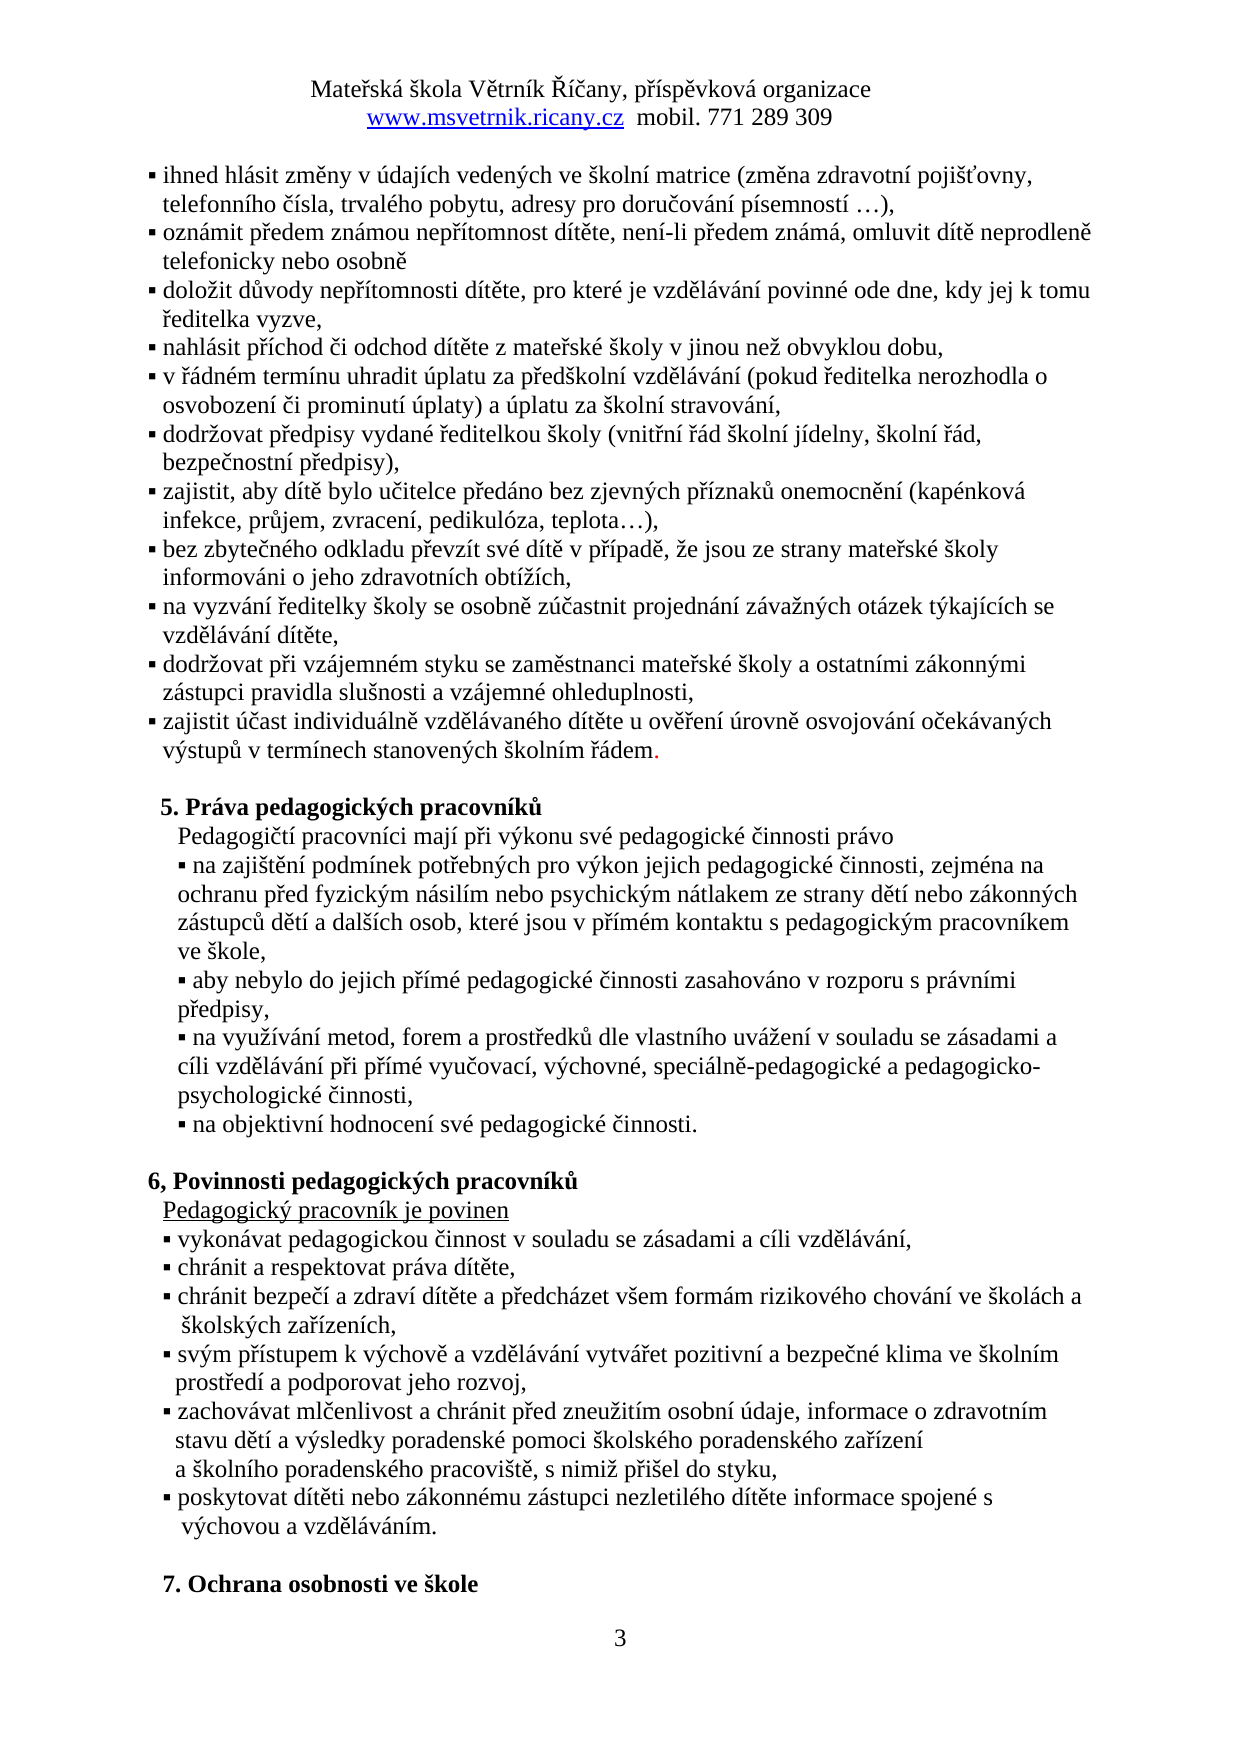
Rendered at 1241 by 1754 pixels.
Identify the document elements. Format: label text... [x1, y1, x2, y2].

text 7. Ochrana osobnosti ve škole [162, 1569, 1093, 1597]
list ▪ chránit a respektovat práva dítěte, [162, 1252, 1093, 1281]
text ▪ nahlásit příchod či odchod dítěte z mateřské školy v jinou než obvyklou dobu, [148, 332, 1093, 361]
text ▪ dodržovat při vzájemném styku se zaměstnanci mateřské školy a ostatními zákonnými zástupci pravidla slušnosti a vzájemné ohleduplnosti, [148, 649, 1093, 706]
list Pedagogický pracovník je povinen [162, 1195, 1093, 1224]
text ▪ zajistit účast individuálně vzdělávaného dítěte u ověření úrovně osvojování očekávaných výstupů v termínech stanovených školním řádem. [148, 706, 1093, 764]
text ▪ bez zbytečného odkladu převzít své dítě v případě, že jsou ze strany mateřské školy informováni o jeho zdravotních obtížích, [148, 534, 1093, 591]
list Pedagogičtí pracovníci mají při výkonu své pedagogické činnosti právo [177, 821, 1093, 850]
text 6, Povinnosti pedagogických pracovníků [148, 1166, 1093, 1195]
list ▪ na využívání metod, forem a prostředků dle vlastního uvážení v souladu se zásadami a cíli vzdělávání při přímé vyučovací, výchovné, speciálně-pedagogické a pedagogicko-psychologické činnosti, [177, 1022, 1093, 1109]
list ▪ na objektivní hodnocení své pedagogické činnosti. [177, 1109, 1093, 1137]
list ▪ chránit bezpečí a zdraví dítěte a předcházet všem formám rizikového chování ve školách a školských zařízeních, [162, 1281, 1093, 1339]
text 5. Práva pedagogických pracovníků [148, 792, 1093, 821]
text ▪ oznámit předem známou nepřítomnost dítěte, není-li předem známá, omluvit dítě neprodleně telefonicky nebo osobně [148, 217, 1093, 275]
text ▪ doložit důvody nepřítomnosti dítěte, pro které je vzdělávání povinné ode dne, kdy jej k tomu ředitelka vyzve, [148, 275, 1093, 332]
list ▪ na zajištění podmínek potřebných pro výkon jejich pedagogické činnosti, zejména na ochranu před fyzickým násilím nebo psychickým nátlakem ze strany dětí nebo zákonných zástupců dětí a dalších osob, které jsou v přímém kontaktu s pedagogickým pracovníkem ve škole, [177, 850, 1093, 965]
text ▪ zajistit, aby dítě bylo učitelce předáno bez zjevných příznaků onemocnění (kapénková infekce, průjem, zvracení, pedikulóza, teplota…), [148, 476, 1093, 534]
text ▪ na vyzvání ředitelky školy se osobně zúčastnit projednání závažných otázek týkajících se vzdělávání dítěte, [148, 591, 1093, 649]
text ▪ dodržovat předpisy vydané ředitelkou školy (vnitřní řád školní jídelny, školní řád, bezpečnostní předpisy), [148, 419, 1093, 476]
list ▪ vykonávat pedagogickou činnost v souladu se zásadami a cíli vzdělávání, [162, 1224, 1093, 1252]
list ▪ aby nebylo do jejich přímé pedagogické činnosti zasahováno v rozporu s právními předpisy, [177, 965, 1093, 1022]
text ▪ ihned hlásit změny v údajích vedených ve školní matrice (změna zdravotní pojišťovny, telefonního čísla, trvalého pobytu, adresy pro doručování písemností …), [148, 160, 1093, 217]
list ▪ zachovávat mlčenlivost a chránit před zneužitím osobní údaje, informace o zdravotním stavu dětí a výsledky poradenské pomoci školského poradenského zařízení a školního poradenského pracoviště, s nimiž přišel do styku, [162, 1396, 1093, 1482]
list ▪ poskytovat dítěti nebo zákonnému zástupci nezletilého dítěte informace spojené s výchovou a vzděláváním. [162, 1482, 1093, 1540]
text ▪ v řádném termínu uhradit úplatu za předškolní vzdělávání (pokud ředitelka nerozhodla o osvobození či prominutí úplaty) a úplatu za školní stravování, [148, 361, 1093, 419]
list ▪ svým přístupem k výchově a vzdělávání vytvářet pozitivní a bezpečné klima ve školním prostředí a podporovat jeho rozvoj, [162, 1339, 1093, 1396]
